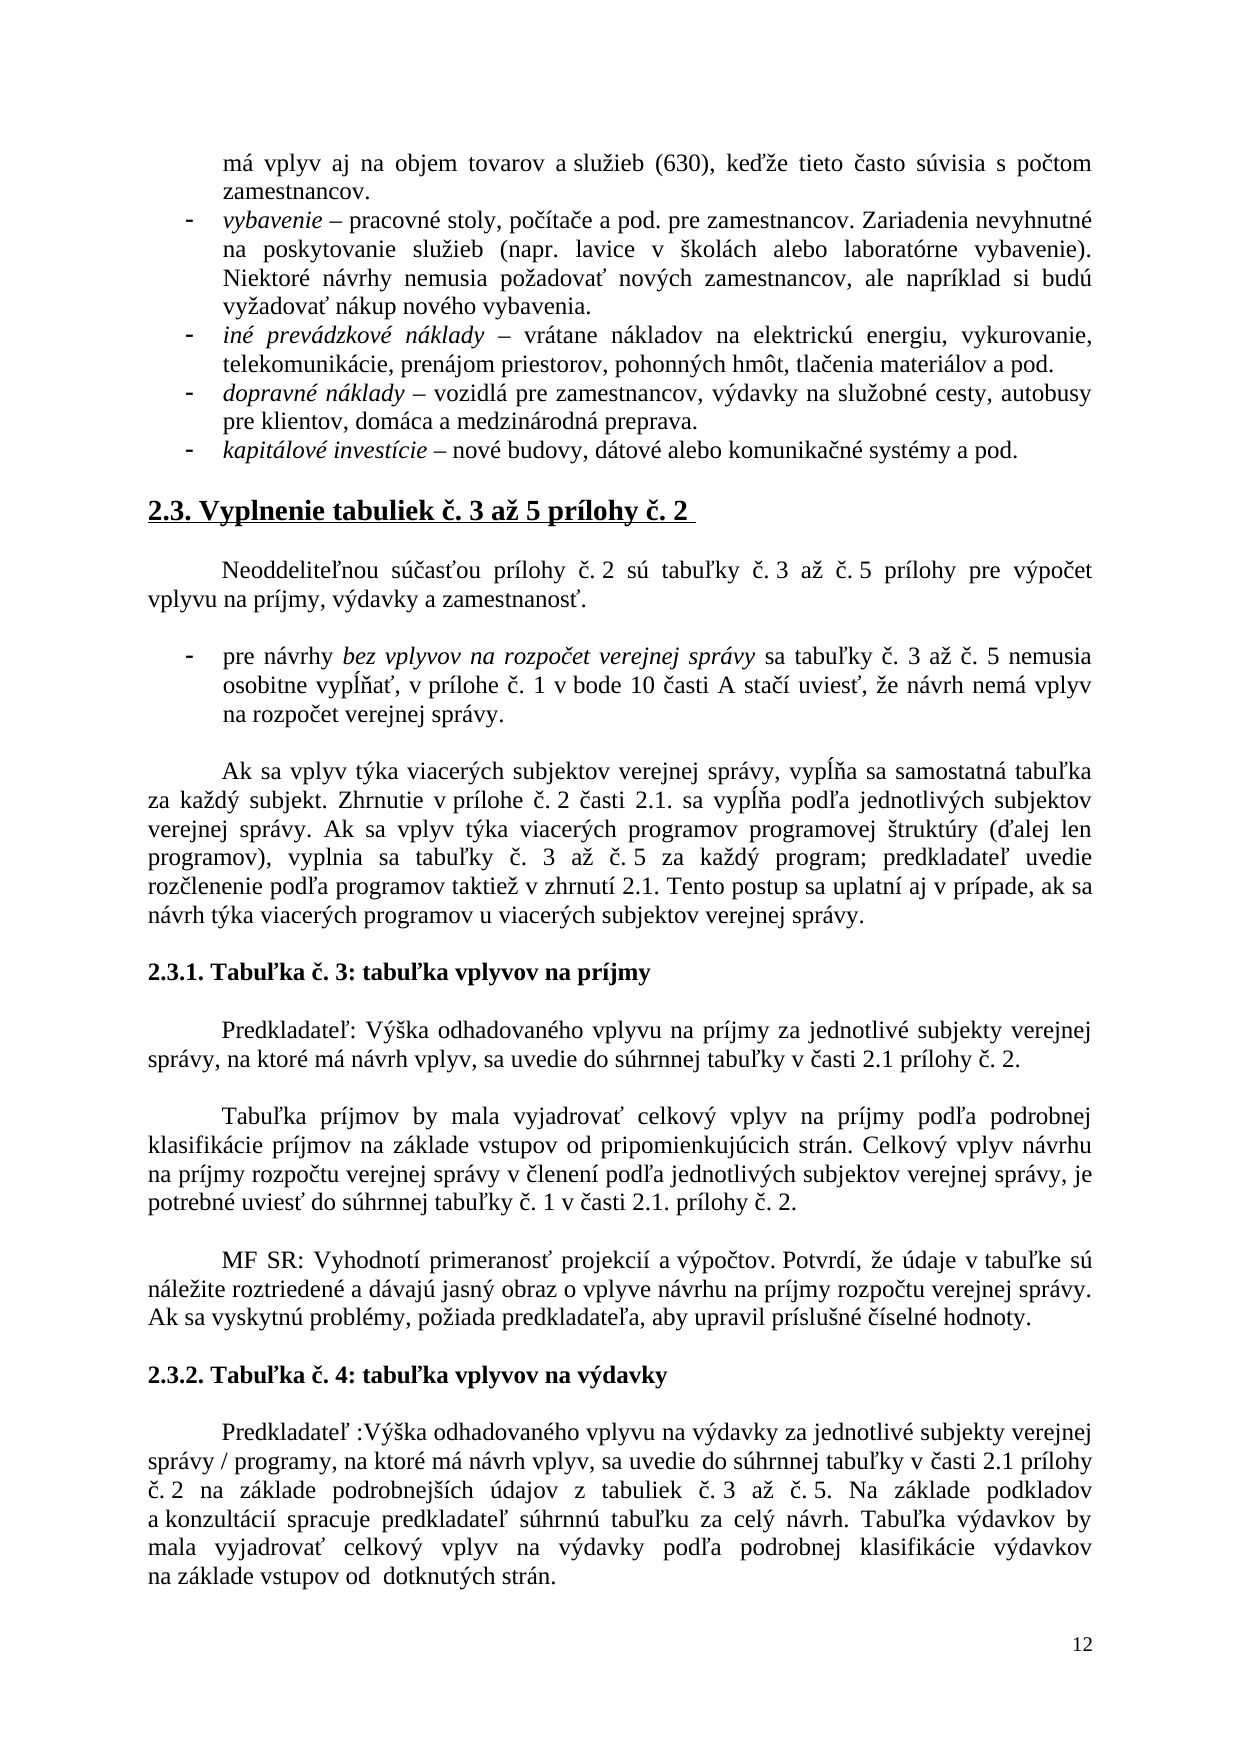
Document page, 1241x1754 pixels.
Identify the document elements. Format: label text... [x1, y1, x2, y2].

text Tabuľka príjmov by mala vyjadrovať celkový vplyv na príjmy podľa podrobnej klasifikácie príjmov na základe vstupov od pripomienkujúcich strán. Celkový vplyv návrhu na príjmy rozpočtu verejnej správy v členení podľa jednotlivých subjektov verejnej správy, je potrebné uviesť do súhrnnej tabuľky č. 1 v časti 2.1. prílohy č. 2. [148, 1101, 1093, 1216]
text 2.3.2. Tabuľka č. 4: tabuľka vplyvov na výdavky [148, 1360, 1093, 1389]
text 2.3.1. Tabuľka č. 3: tabuľka vplyvov na príjmy [148, 957, 1093, 986]
list kapitálové investície – nové budovy, dátové alebo komunikačné systémy a pod. [185, 435, 1093, 464]
text Predkladateľ: Výška odhadovaného vplyvu na príjmy za jednotlivé subjekty verejnej správy, na ktoré má návrh vplyv, sa uvedie do súhrnnej tabuľky v časti 2.1 prílohy č. 2. [148, 1015, 1093, 1072]
text Predkladateľ :Výška odhadovaného vplyvu na výdavky za jednotlivé subjekty verejnej správy / programy, na ktoré má návrh vplyv, sa uvedie do súhrnnej tabuľky v časti 2.1 prílohy č. 2 na základe podrobnejších údajov z tabuliek č. 3 až č. 5. Na základe podkladov a konzultácií spracuje predkladateľ súhrnnú tabuľku za celý návrh. Tabuľka výdavkov by mala vyjadrovať celkový vplyv na výdavky podľa podrobnej klasifikácie výdavkov na základe vstupov od dotknutých strán. [148, 1417, 1093, 1590]
text Ak sa vplyv týka viacerých subjektov verejnej správy, vypĺňa sa samostatná tabuľka za každý subjekt. Zhrnutie v prílohe č. 2 časti 2.1. sa vypĺňa podľa jednotlivých subjektov verejnej správy. Ak sa vplyv týka viacerých programov programovej štruktúry (ďalej len programov), vyplnia sa tabuľky č. 3 až č. 5 za každý program; predkladateľ uvedie rozčlenenie podľa programov taktiež v zhrnutí 2.1. Tento postup sa uplatní aj v prípade, ak sa návrh týka viacerých programov u viacerých subjektov verejnej správy. [148, 756, 1093, 929]
list pre návrhy bez vplyvov na rozpočet verejnej správy sa tabuľky č. 3 až č. 5 nemusia osobitne vypĺňať, v prílohe č. 1 v bode 10 časti A stačí uviesť, že návrh nemá vplyv na rozpočet verejnej správy. [185, 641, 1093, 727]
text 2.3. Vyplnenie tabuliek č. 3 až 5 prílohy č. 2 [148, 493, 1093, 526]
text Neoddeliteľnou súčasťou prílohy č. 2 sú tabuľky č. 3 až č. 5 prílohy pre výpočet vplyvu na príjmy, výdavky a zamestnanosť. [148, 555, 1093, 612]
list dopravné náklady – vozidlá pre zamestnancov, výdavky na služobné cesty, autobusy pre klientov, domáca a medzinárodná preprava. [185, 378, 1093, 435]
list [185, 148, 1093, 205]
list iné prevádzkové náklady – vrátane nákladov na elektrickú energiu, vykurovanie, telekomunikácie, prenájom priestorov, pohonných hmôt, tlačenia materiálov a pod. [185, 320, 1093, 378]
text MF SR: Vyhodnotí primeranosť projekcií a výpočtov. Potvrdí, že údaje v tabuľke sú náležite roztriedené a dávajú jasný obraz o vplyve návrhu na príjmy rozpočtu verejnej správy. Ak sa vyskytnú problémy, požiada predkladateľa, aby upravil príslušné číselné hodnoty. [148, 1245, 1093, 1331]
list vybavenie – pracovné stoly, počítače a pod. pre zamestnancov. Zariadenia nevyhnutné na poskytovanie služieb (napr. lavice v školách alebo laboratórne vybavenie). Niektoré návrhy nemusia požadovať nových zamestnancov, ale napríklad si budú vyžadovať nákup nového vybavenia. [185, 205, 1093, 320]
